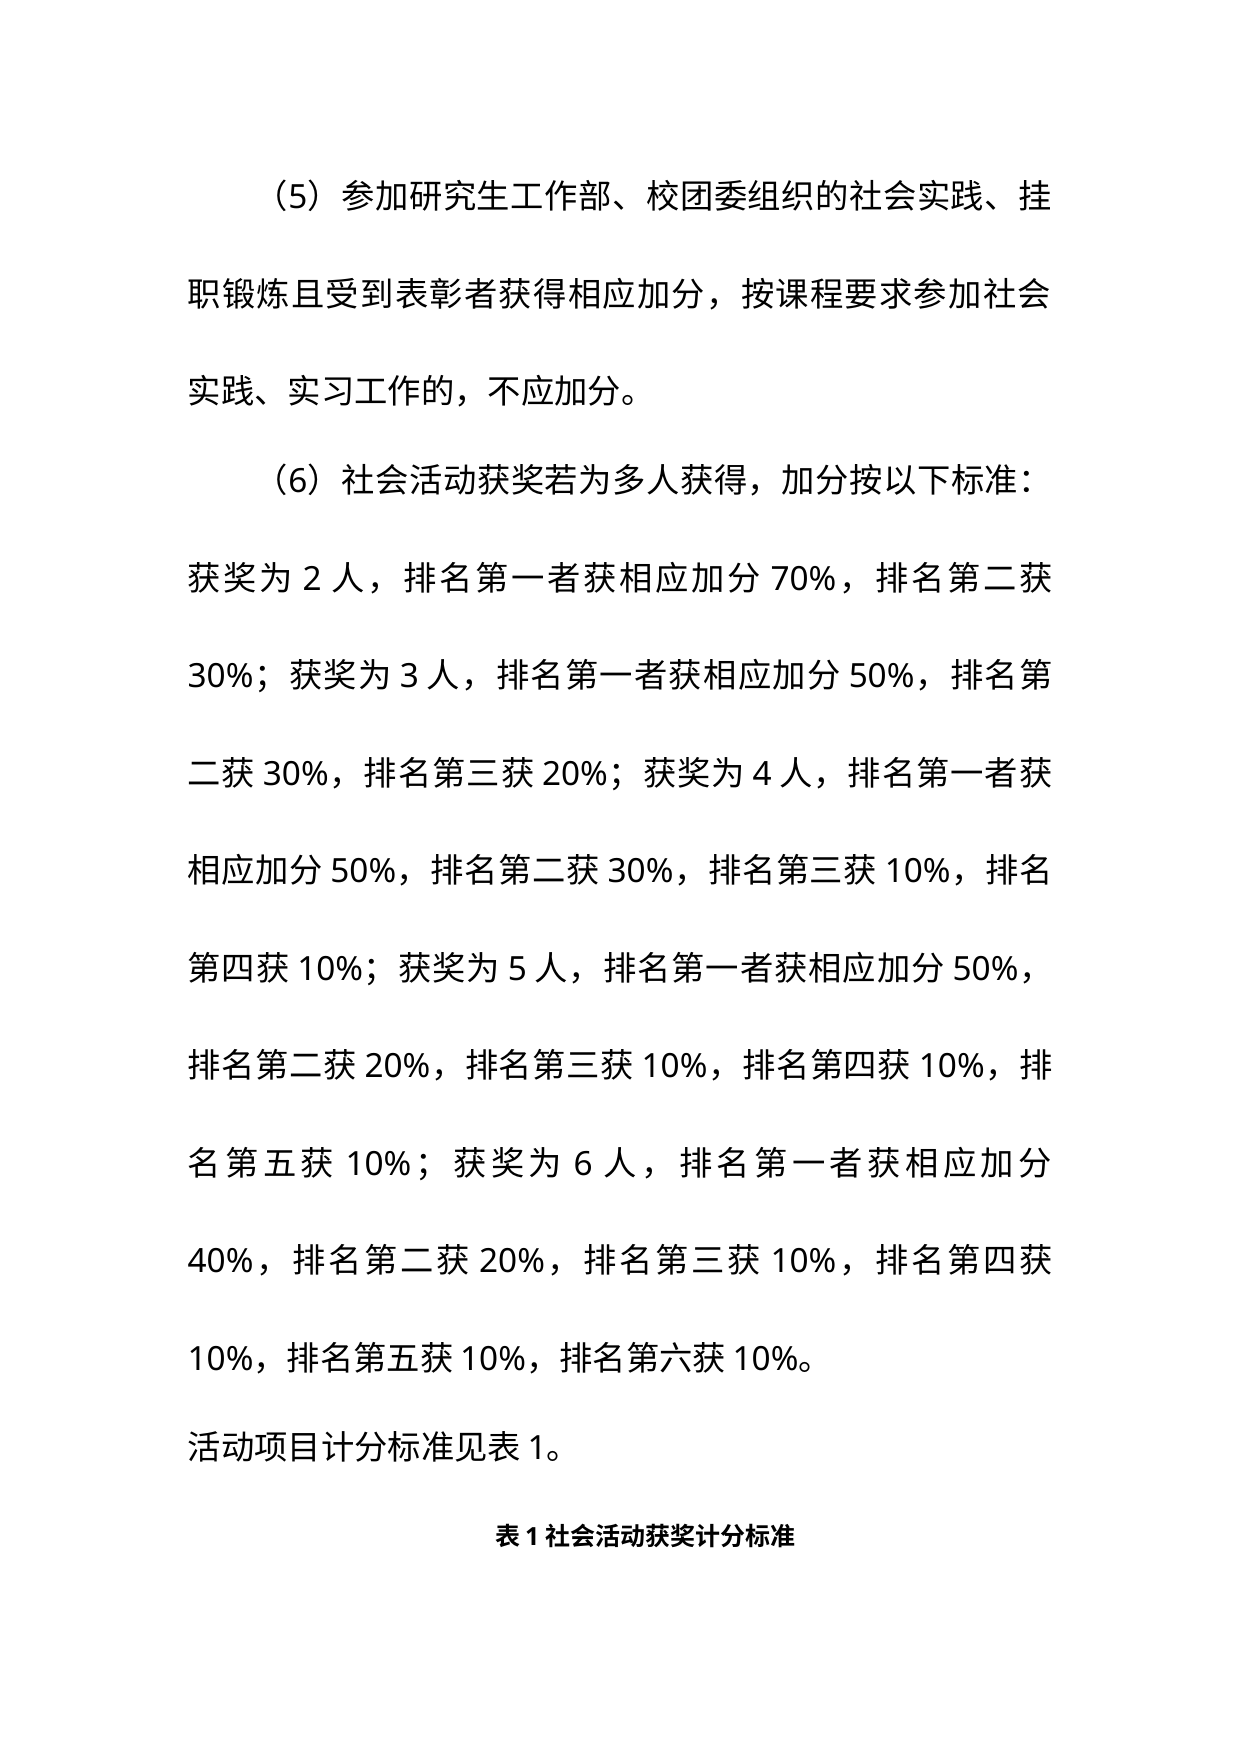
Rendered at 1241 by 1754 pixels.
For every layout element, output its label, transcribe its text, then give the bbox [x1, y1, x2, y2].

text 表1 社会活动获奖计分标准 [187, 1502, 1053, 1567]
text （6）社会活动获奖若为多人获得，加分按以下标准：获奖为2人，排名第一者获相应加分70%，排名第二获30%；获奖为3人，排名第一者获相应加分50%，排名第二获30%，排名第三获20%；获奖为4人，排名第一者获相应加分50%，排名第二获30%，排名第三获10%，排名第四获10%；获奖为5人，排名第一者获相应加分50%，排名第二获20%，排名第三获10%，排名第四获10%，排名第五获10%；获奖为6人，排名第一者获相应加分40%，排名第二获20%，排名第三获10%，排名第四获10%，排名第五获10%，排名第六获10%。 [187, 446, 1053, 1388]
text 活动项目计分标准见表1。 [187, 1413, 1053, 1478]
text （5）参加研究生工作部、校团委组织的社会实践、挂职锻炼且受到表彰者获得相应加分，按课程要求参加社会实践、实习工作的，不应加分。 [187, 162, 1053, 422]
